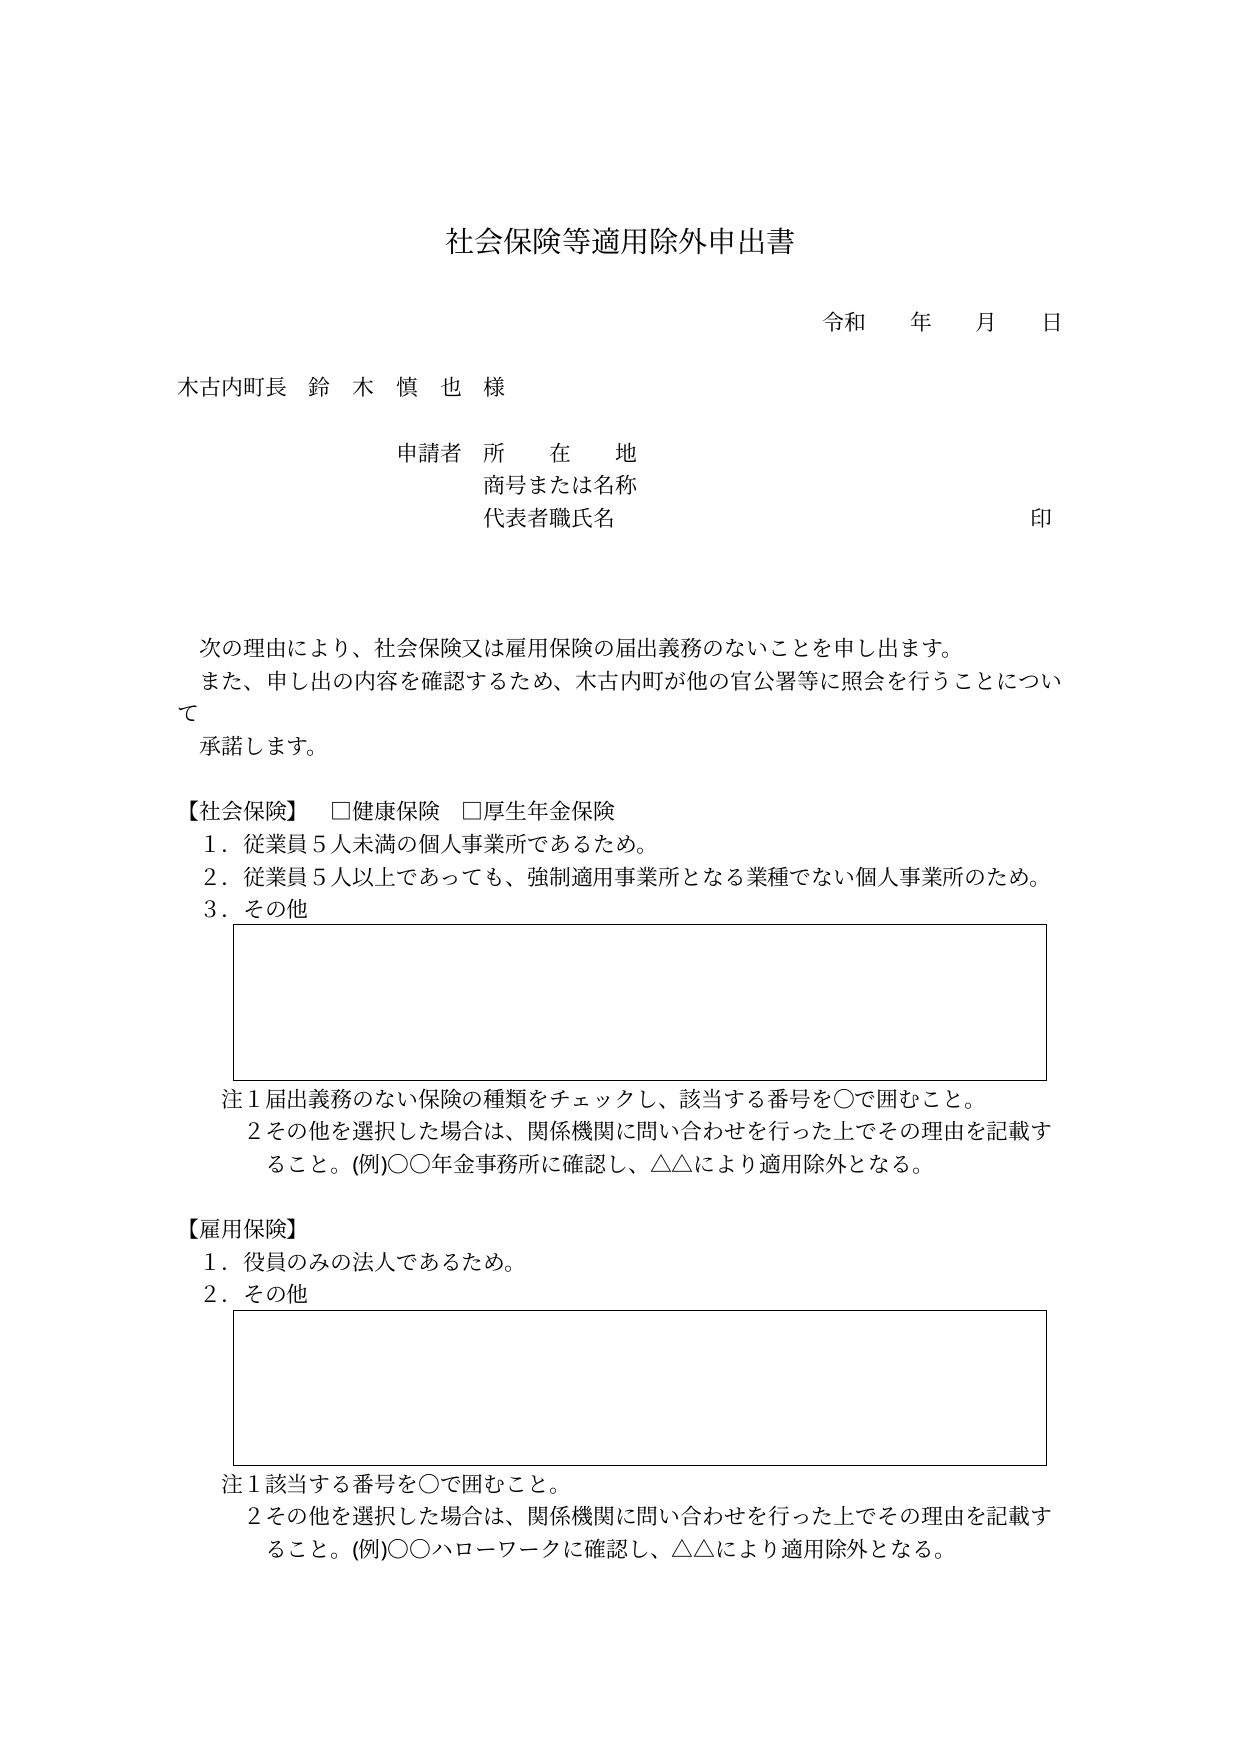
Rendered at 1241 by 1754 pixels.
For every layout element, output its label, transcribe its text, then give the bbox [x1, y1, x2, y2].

text ２．従業員５人以上であっても、強制適用事業所となる業種でない個人事業所のため。 [177, 859, 1063, 892]
text ２その他を選択した場合は、関係機関に問い合わせを行った上でその理由を記載す [177, 1114, 1063, 1146]
table_header [234, 925, 1046, 1080]
text 承諾します。 [177, 729, 1063, 761]
text 令和 年 月 日 [177, 305, 1063, 337]
text 代表者職氏名 印 [177, 501, 1063, 533]
text また、申し出の内容を確認するため、木古内町が他の官公署等に照会を行うことについて [177, 663, 1063, 729]
text 【雇用保険】 [177, 1212, 1063, 1244]
text ること。(例)〇〇ハローワークに確認し、△△により適用除外となる。 [177, 1532, 1063, 1564]
text ３．その他 [177, 892, 1063, 924]
text １．従業員５人未満の個人事業所であるため。 [177, 827, 1063, 859]
text ２．その他 [177, 1277, 1063, 1309]
text 【社会保険】 □健康保険 □厚生年金保険 [177, 794, 1063, 827]
text ること。(例)〇〇年金事務所に確認し、△△により適用除外となる。 [177, 1146, 1063, 1179]
text ２その他を選択した場合は、関係機関に問い合わせを行った上でその理由を記載す [177, 1499, 1063, 1532]
text 注１届出義務のない保険の種類をチェックし、該当する番号を〇で囲むこと。 [177, 1081, 1063, 1114]
text １．役員のみの法人であるため。 [177, 1244, 1063, 1277]
text 木古内町長 鈴 木 慎 也 様 [177, 370, 1063, 403]
table_header [234, 1311, 1046, 1465]
text 申請者 所 在 地 [177, 435, 1063, 468]
text 商号または名称 [177, 468, 1063, 501]
text 次の理由により、社会保険又は雇用保険の届出義務のないことを申し出ます。 [177, 631, 1063, 663]
text 注１該当する番号を〇で囲むこと。 [177, 1466, 1063, 1499]
text 社会保険等適用除外申出書 [177, 207, 1063, 272]
